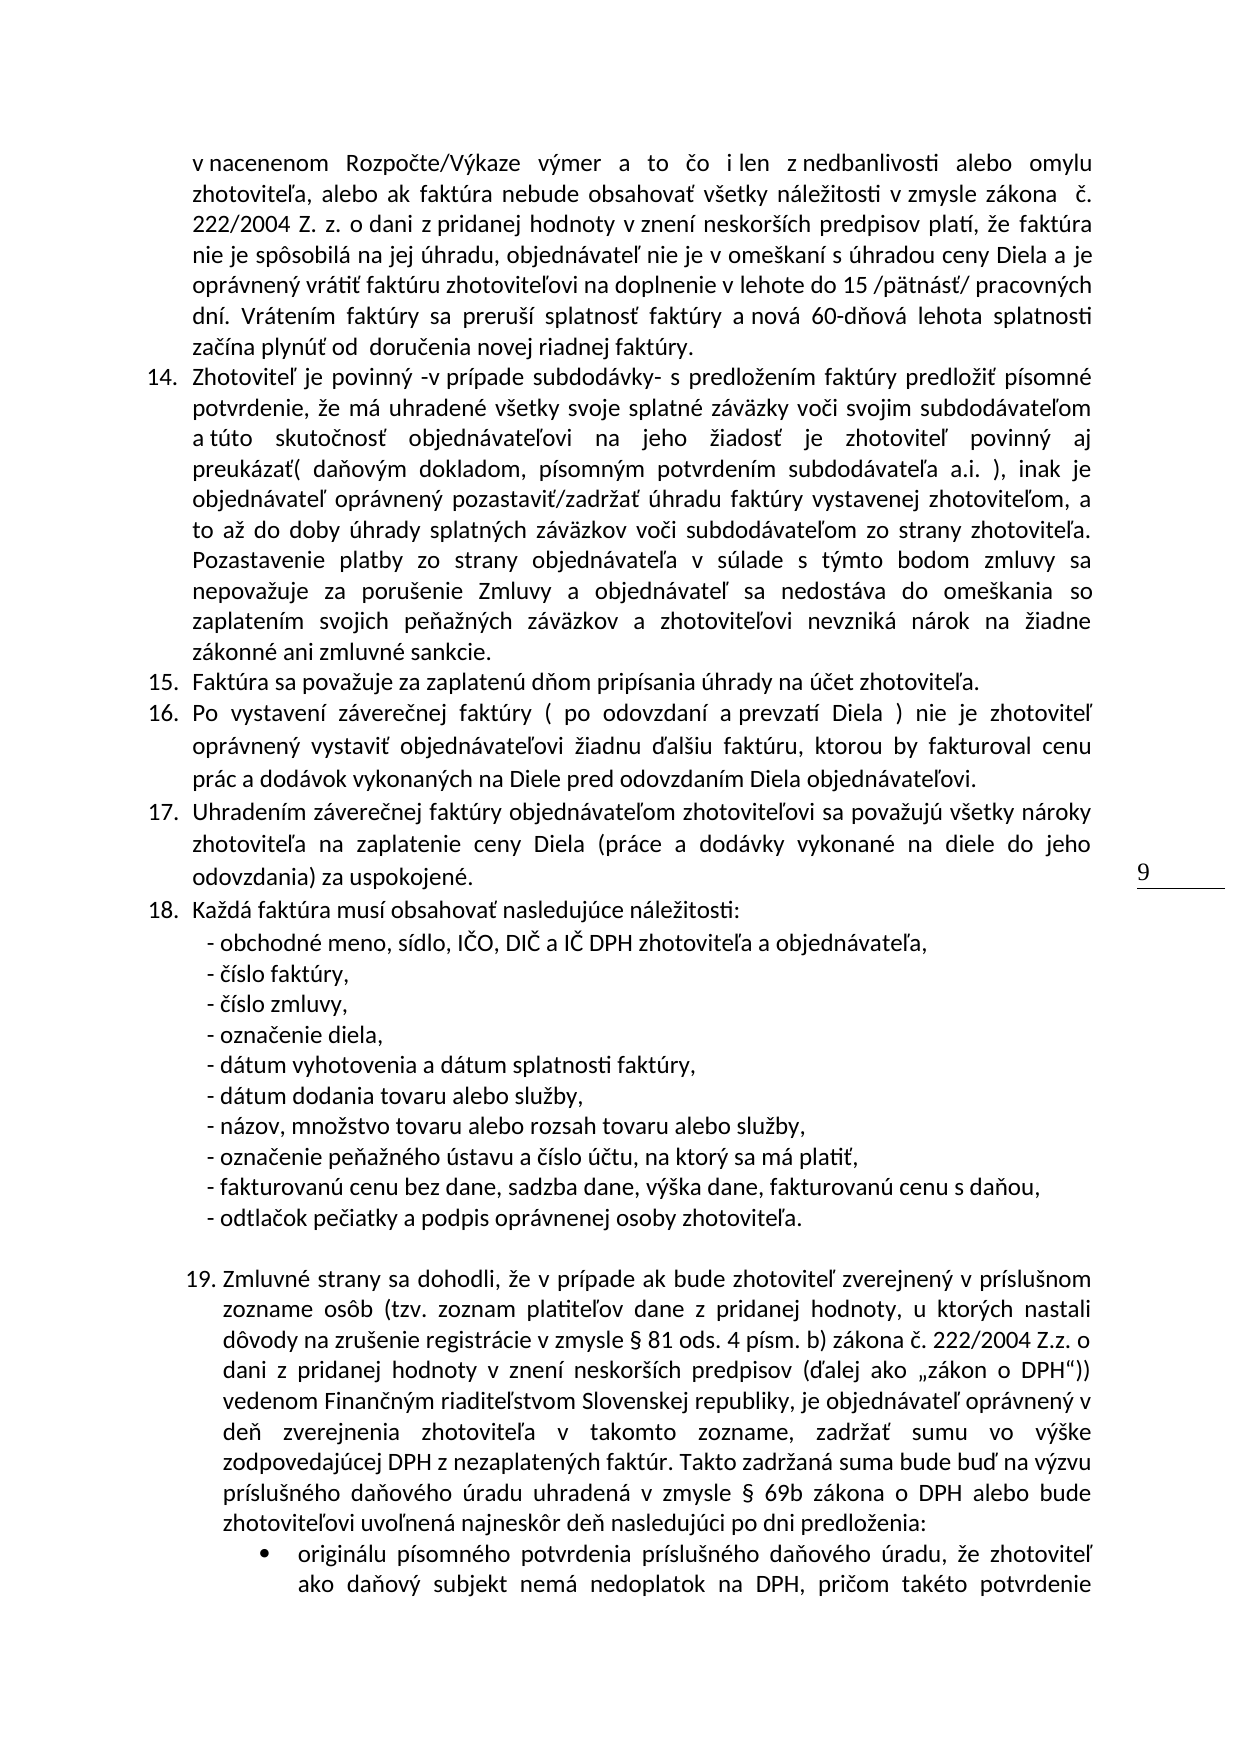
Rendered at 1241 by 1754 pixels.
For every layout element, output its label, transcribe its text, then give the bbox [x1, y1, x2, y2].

text - obchodné meno, sídlo, IČO, DIČ a IČ DPH zhotoviteľa a objednávateľa, [207, 927, 1093, 958]
text - fakturovanú cenu bez dane, sadzba dane, výška dane, fakturovanú cenu s daňou, [207, 1172, 1093, 1202]
list Uhradením záverečnej faktúry objednávateľom zhotoviteľovi sa považujú všetky nároky zhotoviteľa na zaplatenie ceny Diela (práce a dodávky vykonané na diele do jeho odovzdania) za uspokojené. [148, 796, 1093, 892]
list Faktúra sa považuje za zaplatenú dňom pripísania úhrady na účet zhotoviteľa. [148, 666, 1093, 697]
list Po vystavení záverečnej faktúry ( po odovzdaní a prevzatí Diela ) nie je zhotoviteľ oprávnený vystaviť objednávateľovi žiadnu ďalšiu faktúru, ktorou by fakturoval cenu prác a dodávok vykonaných na Diele pred odovzdaním Diela objednávateľovi. [148, 697, 1093, 793]
text - číslo zmluvy, [207, 988, 1093, 1019]
text - označenie peňažného ústavu a číslo účtu, na ktorý sa má platiť, [207, 1141, 1093, 1172]
list Každá faktúra musí obsahovať nasledujúce náležitosti: [148, 894, 1093, 925]
text ﻿- označenie diela, [207, 1019, 1093, 1049]
text - číslo faktúry, [207, 958, 1093, 988]
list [146, 148, 1093, 361]
text - názov, množstvo tovaru alebo rozsah tovaru alebo služby, [207, 1111, 1093, 1141]
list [260, 1538, 1093, 1599]
list Zhotoviteľ je povinný -v prípade subdodávky- s predložením faktúry predložiť písomné potvrdenie, že má uhradené všetky svoje splatné záväzky voči svojim subdodávateľom a túto skutočnosť objednávateľovi na jeho žiadosť je zhotoviteľ povinný aj preukázať( daňovým dokladom, písomným potvrdením subdodávateľa a.i. ), inak je objednávateľ oprávnený pozastaviť/zadržať úhradu faktúry vystavenej zhotoviteľom, a to až do doby úhrady splatných záväzkov voči subdodávateľom zo strany zhotoviteľa. Pozastavenie platby zo strany objednávateľa v súlade s týmto bodom zmluvy sa nepovažuje za porušenie Zmluvy a objednávateľ sa nedostáva do omeškania so zaplatením svojich peňažných záväzkov a zhotoviteľovi nevzniká nárok na žiadne zákonné ani zmluvné sankcie. [146, 361, 1093, 666]
text - odtlačok pečiatky a podpis oprávnenej osoby zhotoviteľa. [207, 1202, 1093, 1233]
text - dátum dodania tovaru alebo služby, [207, 1080, 1093, 1111]
text - dátum vyhotovenia a dátum splatnosti faktúry, [207, 1049, 1093, 1080]
list Zmluvné strany sa dohodli, že v prípade ak bude zhotoviteľ zverejnený v príslušnom zozname osôb (tzv. zoznam platiteľov dane z pridanej hodnoty, u ktorých nastali dôvody na zrušenie registrácie v zmysle § 81 ods. 4 písm. b) zákona č. 222/2004 Z.z. o dani z pridanej hodnoty v znení neskorších predpisov (ďalej ako „zákon o DPH“)) vedenom Finančným riaditeľstvom Slovenskej republiky, je objednávateľ oprávnený v deň zverejnenia zhotoviteľa v takomto zozname, zadržať sumu vo výške zodpovedajúcej DPH z nezaplatených faktúr. Takto zadržaná suma bude buď na výzvu príslušného daňového úradu uhradená v zmysle § 69b zákona o DPH alebo bude zhotoviteľovi uvoľnená najneskôr deň nasledujúci po dni predloženia: [185, 1263, 1093, 1538]
